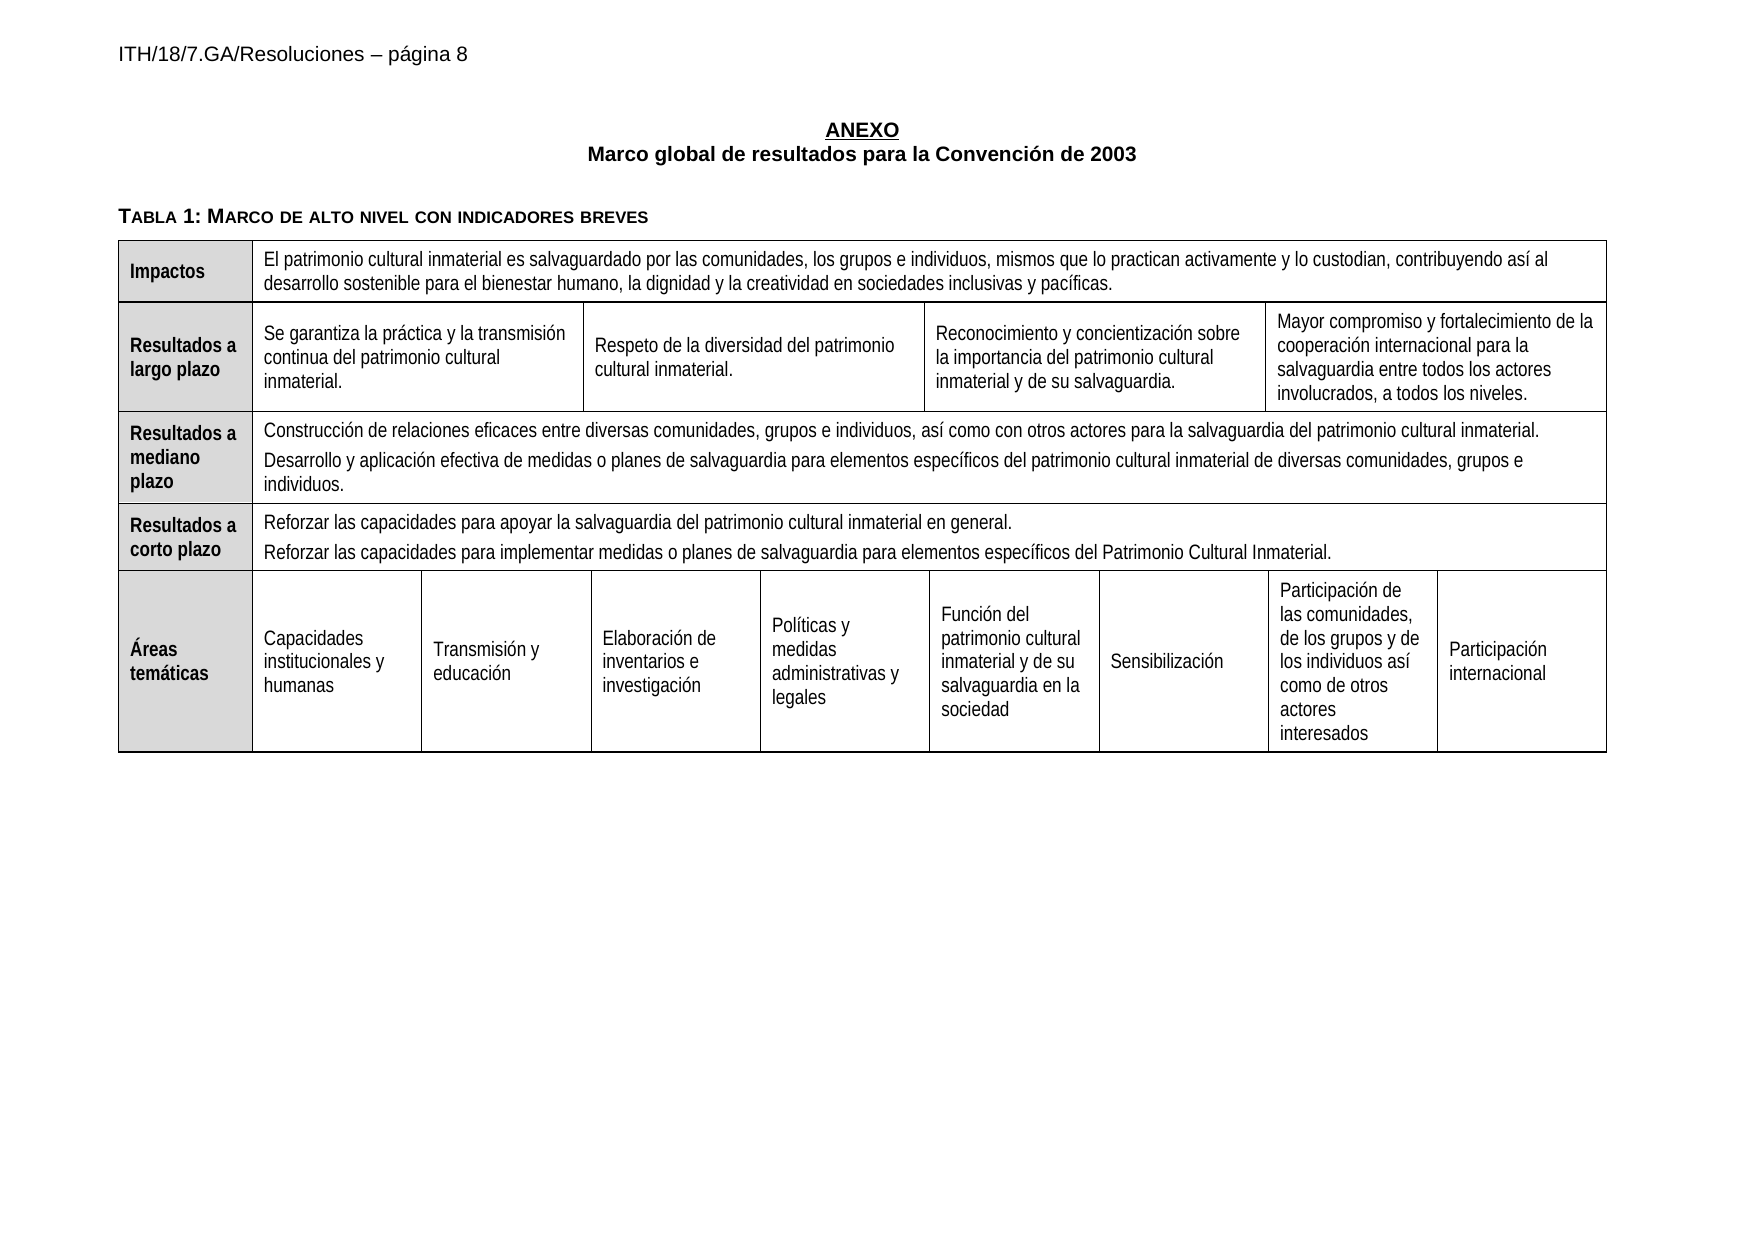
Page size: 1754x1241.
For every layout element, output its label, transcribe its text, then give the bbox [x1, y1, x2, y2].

table_cell Participación de las comunidades, de los grupos y de los individuos así como de otros actores interesados [1269, 571, 1437, 751]
table_cell Resultados a mediano plazo [119, 412, 252, 502]
table_cell Reforzar las capacidades para apoyar la salvaguardia del patrimonio cultural inmaterial en general. Reforzar las capacidades para implementar medidas o planes de salvaguardia para elementos específicos del Patrimonio Cultural Inmaterial. [253, 504, 1606, 570]
table_cell Capacidades institucionales y humanas [253, 571, 421, 751]
table_header Impactos [119, 241, 252, 301]
table_cell Se garantiza la práctica y la transmisión continua del patrimonio cultural inmaterial. [253, 303, 583, 411]
table_cell Respeto de la diversidad del patrimonio cultural inmaterial. [584, 303, 924, 411]
table_cell Áreas temáticas [119, 571, 252, 751]
table_cell Elaboración de inventarios e investigación [592, 571, 760, 751]
text Marco global de resultados para la Convención de 2003 [118, 142, 1606, 166]
table_header El patrimonio cultural inmaterial es salvaguardado por las comunidades, los grupos e individuos, mismos que lo practican activamente y lo custodian, contribuyendo así al desarrollo sostenible para el bienestar humano, la dignidad y la creatividad en sociedades inclusivas y pacíficas. [253, 241, 1606, 301]
table_cell Mayor compromiso y fortalecimiento de la cooperación internacional para la salvaguardia entre todos los actores involucrados, a todos los niveles. [1266, 303, 1606, 411]
table_cell Reconocimiento y concientización sobre la importancia del patrimonio cultural inmaterial y de su salvaguardia. [925, 303, 1265, 411]
table_cell Transmisión y educación [422, 571, 591, 751]
table_cell Políticas y medidas administrativas y legales [761, 571, 929, 751]
text ANEXO [118, 118, 1606, 142]
text Tabla 1: Marco de alto nivel con indicadores breves [118, 203, 1606, 227]
table_cell Función del patrimonio cultural inmaterial y de su salvaguardia en la sociedad [930, 571, 1099, 751]
table_cell Sensibilización [1100, 571, 1268, 751]
table_cell Resultados a corto plazo [119, 504, 252, 570]
table_cell Resultados a largo plazo [119, 303, 252, 411]
table_cell Construcción de relaciones eficaces entre diversas comunidades, grupos e individuos, así como con otros actores para la salvaguardia del patrimonio cultural inmaterial. Desarrollo y aplicación efectiva de medidas o planes de salvaguardia para elementos específicos del patrimonio cultural inmaterial de diversas comunidades, grupos e individuos. [253, 412, 1606, 502]
table_cell Participación internacional [1438, 571, 1606, 751]
